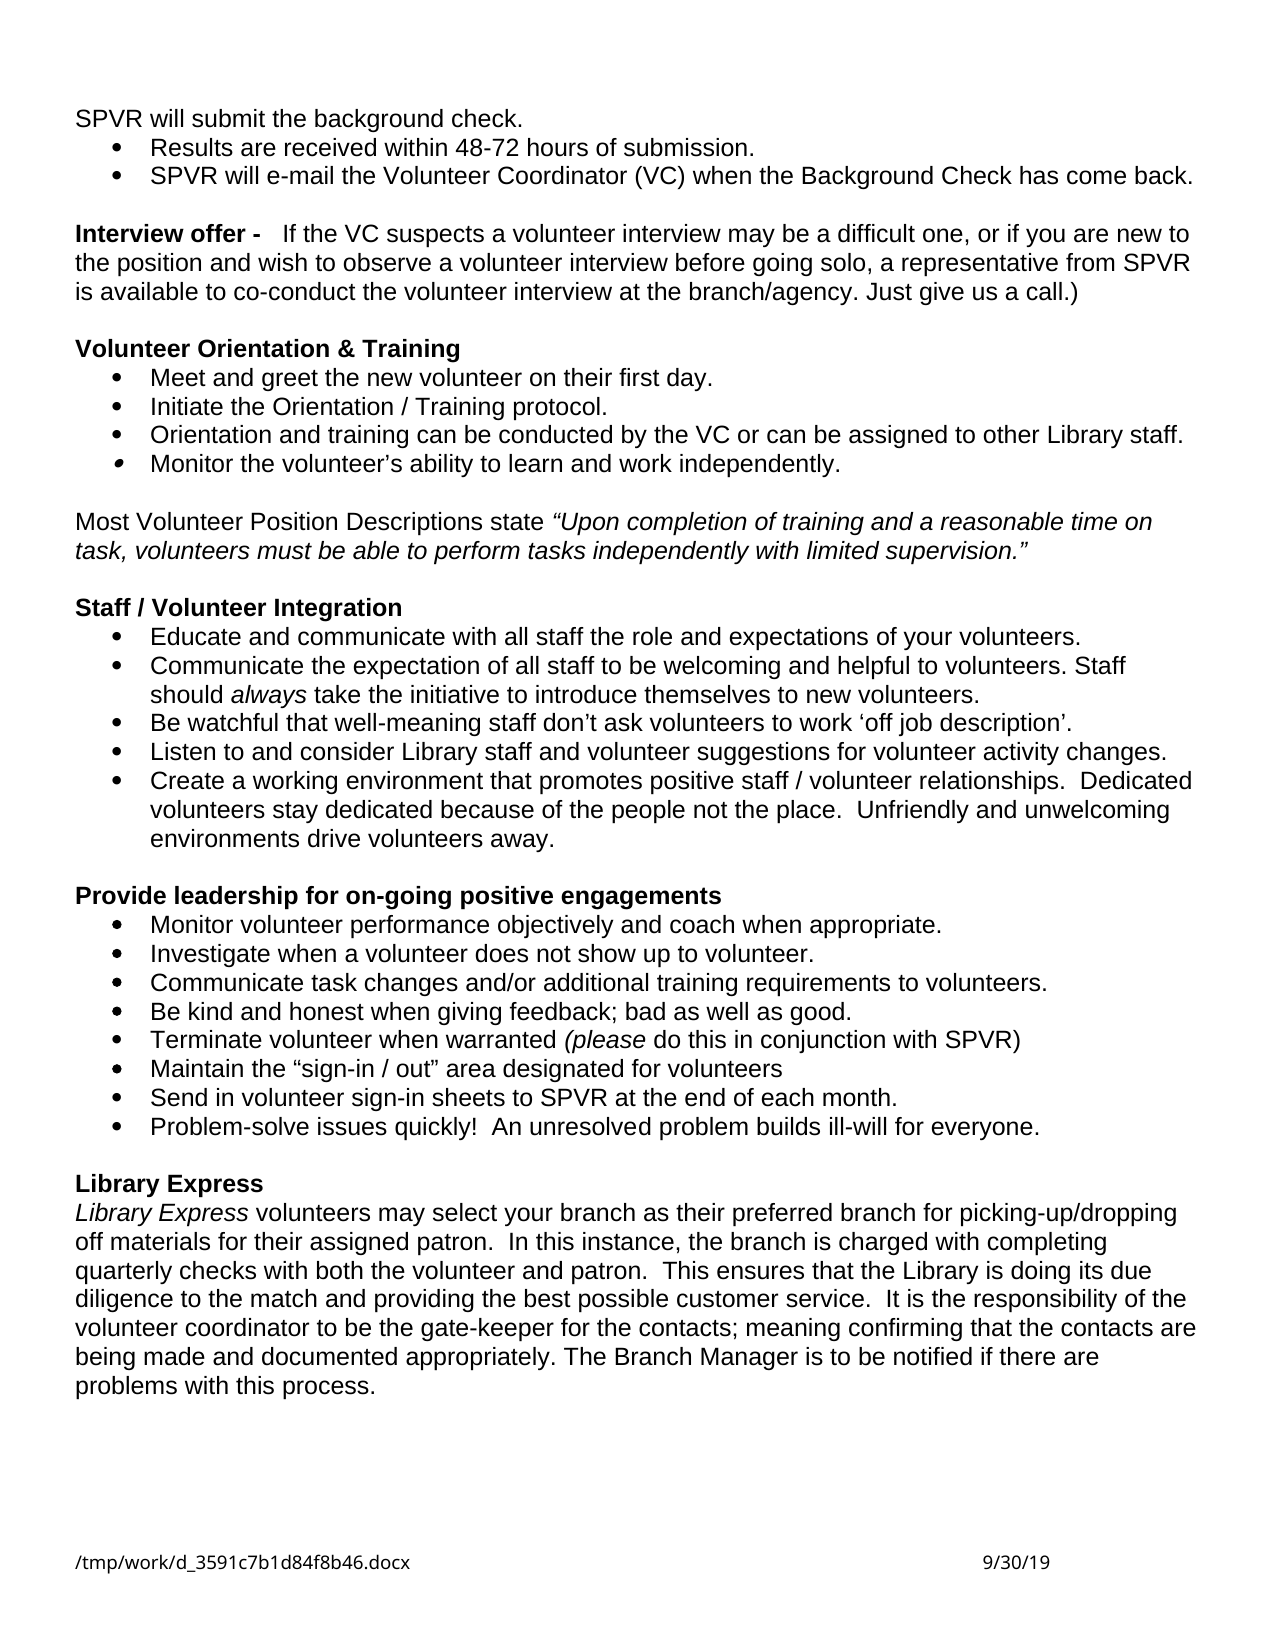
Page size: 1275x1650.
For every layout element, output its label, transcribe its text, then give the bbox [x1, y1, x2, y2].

text Volunteer Orientation & Training [75, 334, 1200, 363]
list Communicate task changes and/or additional training requirements to volunteers. [112, 968, 1200, 996]
list Monitor the volunteer’s ability to learn and work independently. [112, 449, 1200, 478]
text SPVR will submit the background check. [75, 104, 1200, 132]
list Communicate the expectation of all staff to be welcoming and helpful to volunteers. Staff should always take the initiative to introduce themselves to new volunteers. [112, 651, 1200, 708]
text Interview offer - If the VC suspects a volunteer interview may be a difficult one, or if you are new to the position and wish to observe a volunteer interview before going solo, a representative from SPVR is available to co-conduct the volunteer interview at the branch/agency. Just give us a call.) [75, 219, 1200, 305]
list Send in volunteer sign-in sheets to SPVR at the end of each month. [112, 1083, 1200, 1112]
list Initiate the Orientation / Training protocol. [112, 392, 1200, 420]
list Meet and greet the new volunteer on their first day. [112, 363, 1200, 392]
text Staff / Volunteer Integration [75, 593, 1200, 622]
list Monitor volunteer performance objectively and coach when appropriate. [112, 910, 1200, 939]
list Educate and communicate with all staff the role and expectations of your volunteers. [112, 622, 1200, 651]
list Orientation and training can be conducted by the VC or can be assigned to other Library staff. [112, 420, 1200, 449]
text Provide leadership for on-going positive engagements [75, 881, 1200, 910]
list Maintain the “sign-in / out” area designated for volunteers [112, 1054, 1200, 1083]
text Most Volunteer Position Descriptions state “Upon completion of training and a reasonable time on task, volunteers must be able to perform tasks independently with limited supervision.” [75, 507, 1200, 564]
list Problem-solve issues quickly! An unresolved problem builds ill-will for everyone. [112, 1112, 1200, 1141]
text Library Express [75, 1169, 1200, 1198]
list Listen to and consider Library staff and volunteer suggestions for volunteer activity changes. [112, 737, 1200, 766]
list SPVR will e-mail the Volunteer Coordinator (VC) when the Background Check has come back. [112, 161, 1200, 190]
list Results are received within 48-72 hours of submission. [112, 132, 1200, 161]
text Library Express volunteers may select your branch as their preferred branch for picking-up/dropping off materials for their assigned patron. In this instance, the branch is charged with completing quarterly checks with both the volunteer and patron. This ensures that the Library is doing its due diligence to the match and providing the best possible customer service. It is the responsibility of the volunteer coordinator to be the gate-keeper for the contacts; meaning confirming that the contacts are being made and documented appropriately. The Branch Manager is to be notified if there are problems with this process. [75, 1198, 1200, 1399]
list Investigate when a volunteer does not show up to volunteer. [112, 939, 1200, 968]
list Terminate volunteer when warranted (please do this in conjunction with SPVR) [112, 1025, 1200, 1054]
list Be watchful that well-meaning staff don’t ask volunteers to work ‘off job description’. [112, 708, 1200, 737]
list Create a working environment that promotes positive staff / volunteer relationships. Dedicated volunteers stay dedicated because of the people not the place. Unfriendly and unwelcoming environments drive volunteers away. [112, 766, 1200, 852]
list Be kind and honest when giving feedback; bad as well as good. [112, 996, 1200, 1025]
